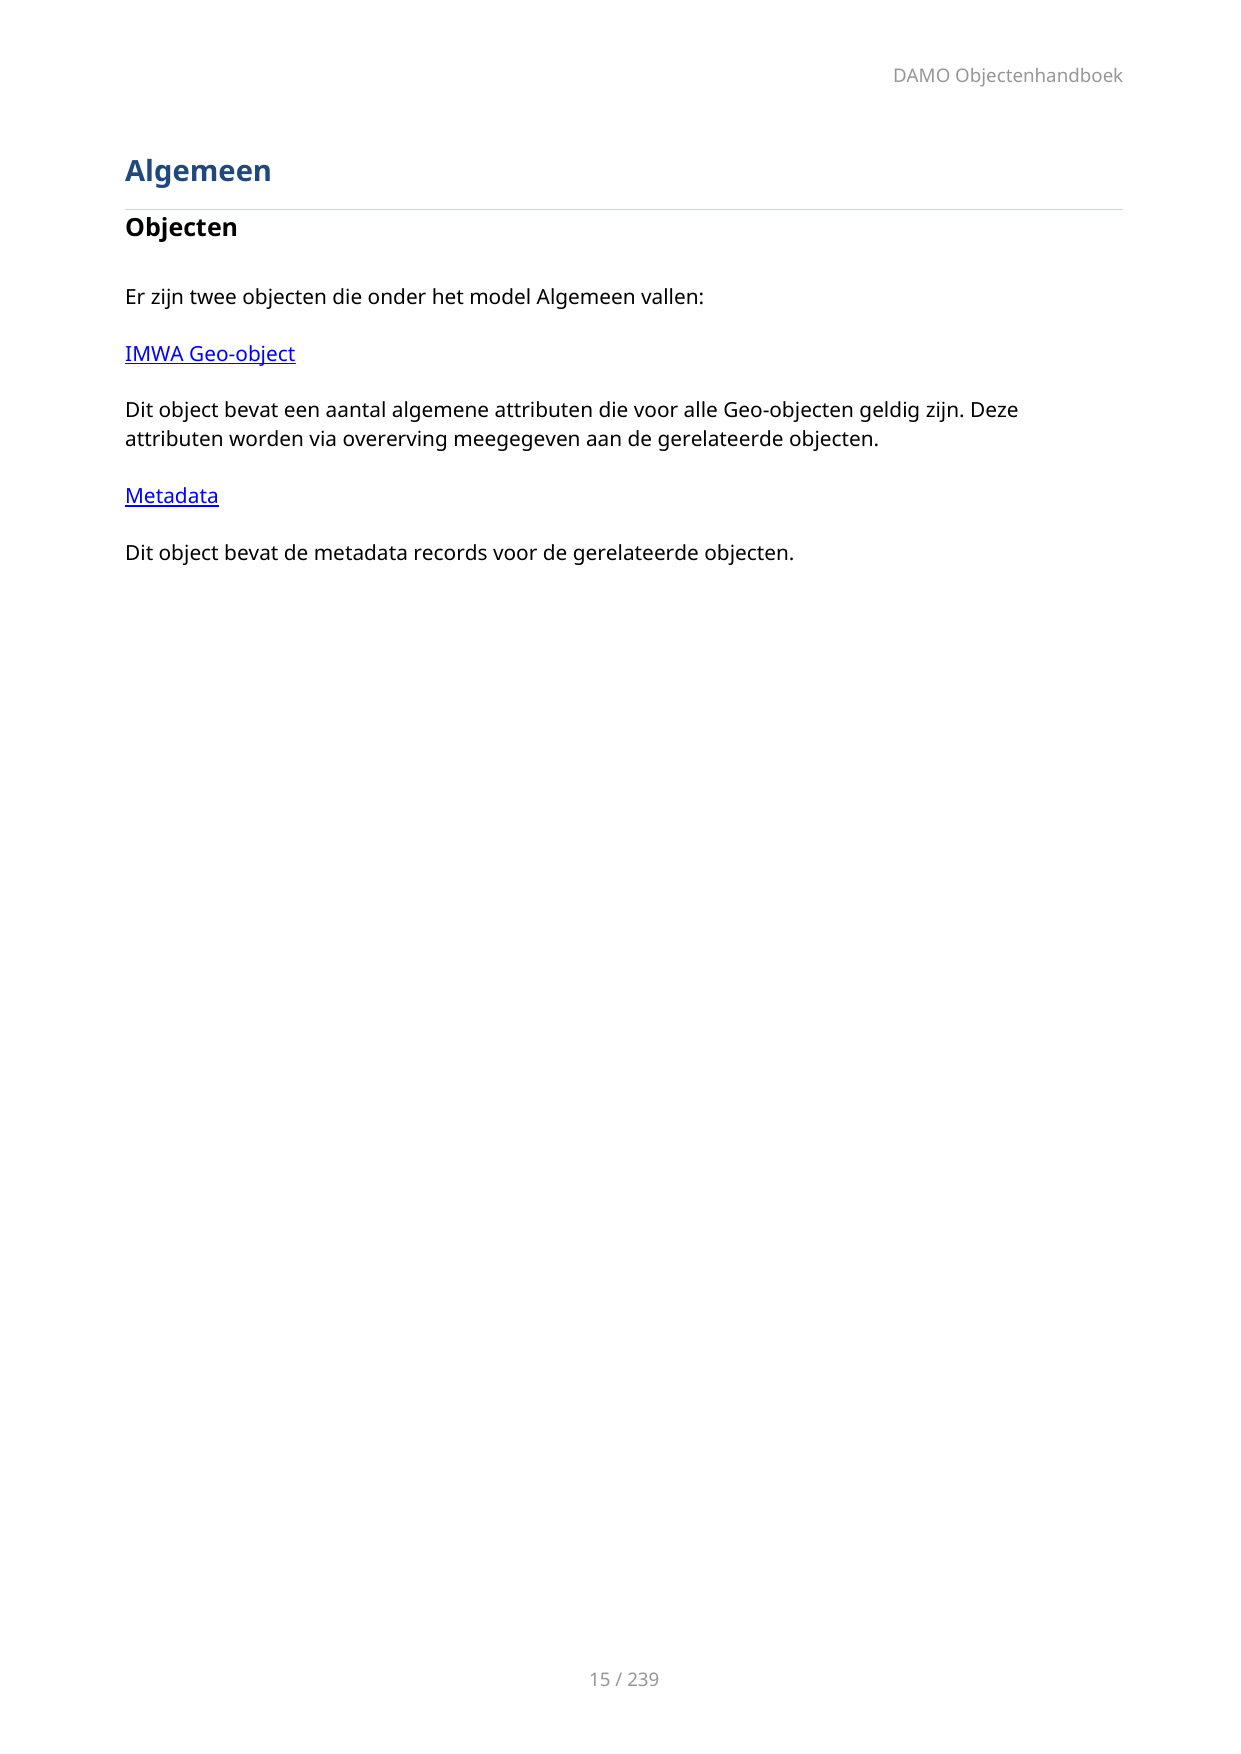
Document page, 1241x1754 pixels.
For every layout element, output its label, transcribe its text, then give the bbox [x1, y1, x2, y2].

subtitle Objecten [125, 210, 1123, 244]
text Er zijn twee objecten die onder het model Algemeen vallen: [125, 282, 1123, 310]
text Dit object bevat de metadata records voor de gerelateerde objecten. [125, 538, 1123, 566]
text Dit object bevat een aantal algemene attributen die voor alle Geo-objecten geldig zijn. Deze attributen worden via overerving meegegeven aan de gerelateerde objecten. [125, 396, 1123, 452]
text Metadata [125, 481, 1123, 509]
subtitle Algemeen [125, 150, 1123, 190]
text IMWA Geo-object [125, 339, 1123, 367]
